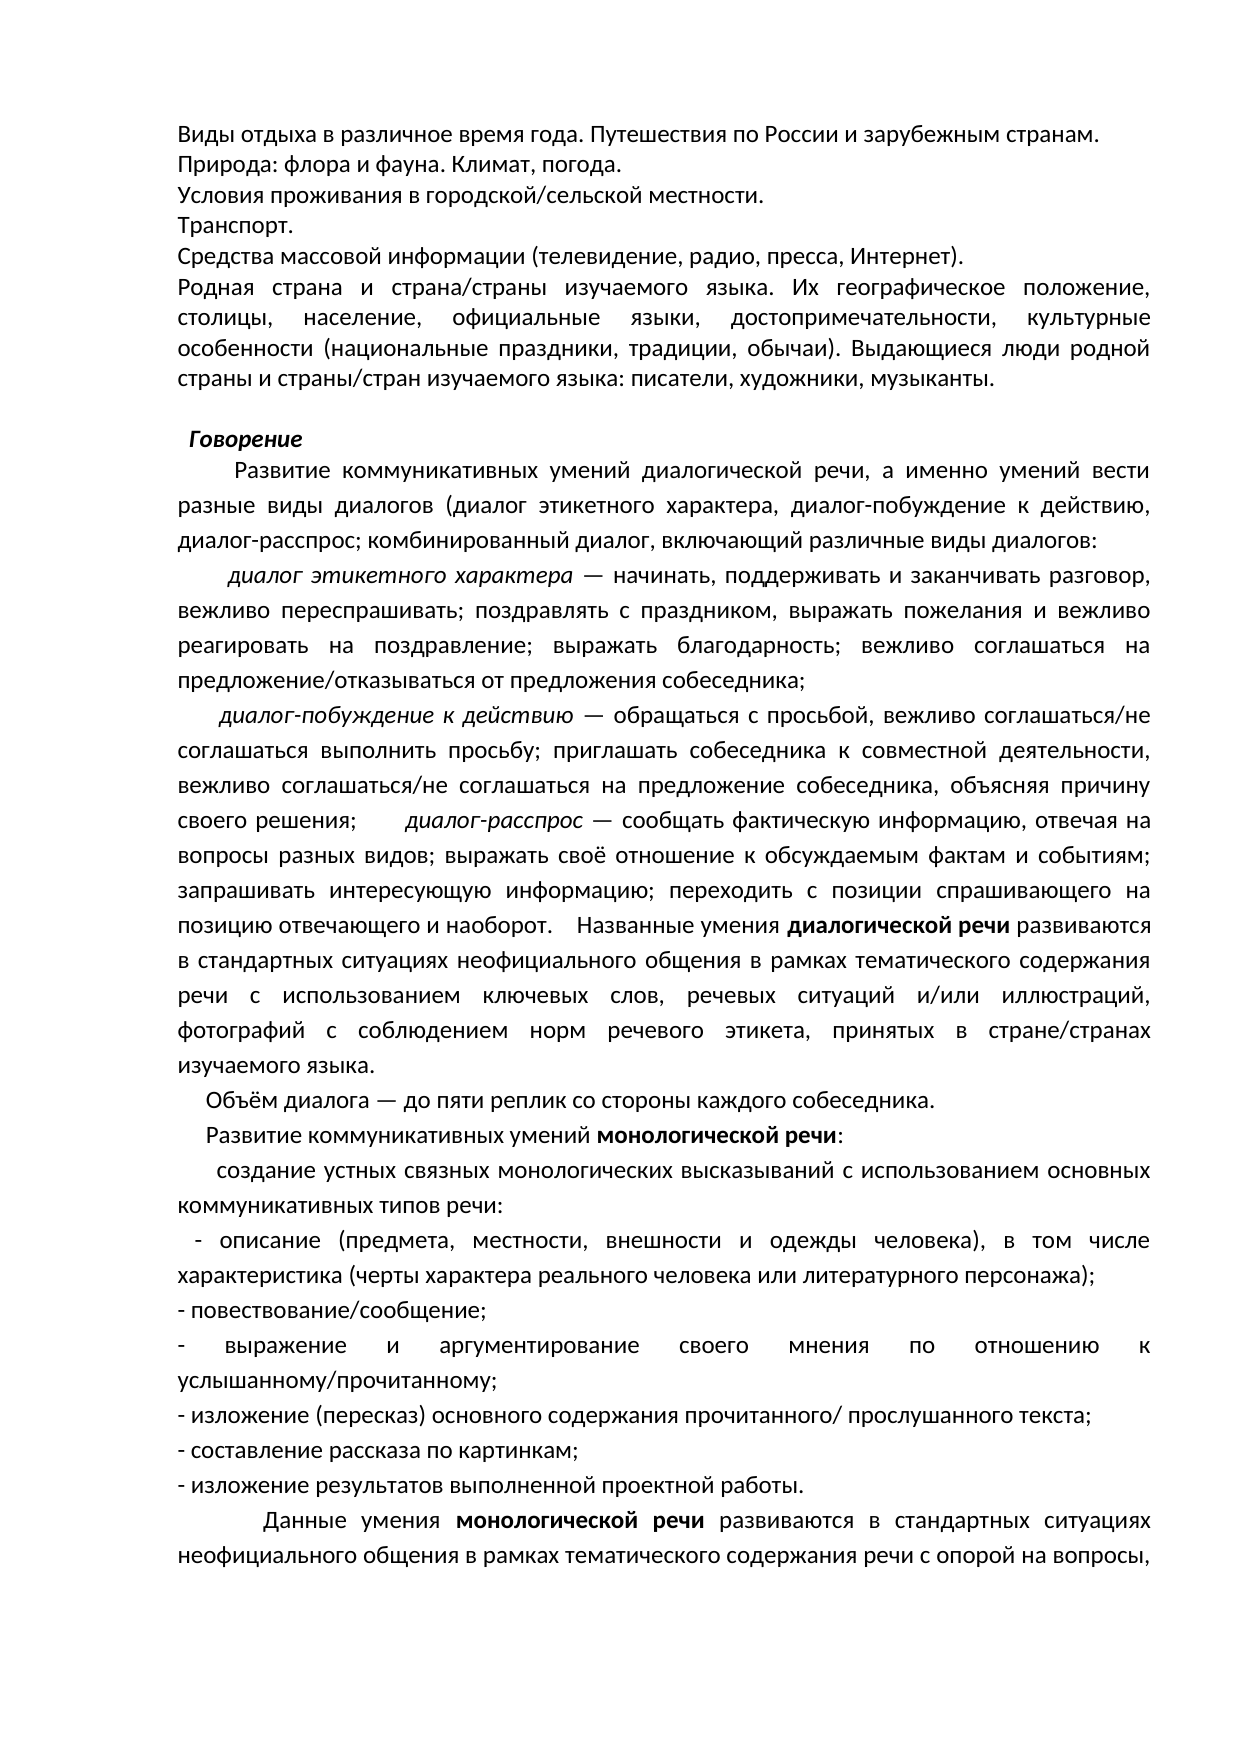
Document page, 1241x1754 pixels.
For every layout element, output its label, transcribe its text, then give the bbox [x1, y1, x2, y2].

text Родная страна и страна/страны изучаемого языка. Их географическое положение, столицы, население, официальные языки, достопримечательности, культурные особенности (национальные праздники, традиции, обычаи). Выдающиеся люди родной страны и страны/стран изучаемого языка: писатели, художники, музыканты. [177, 271, 1152, 393]
text создание устных связных монологических высказываний с использованием основных коммуникативных типов речи: [177, 1154, 1152, 1219]
text диалог-побуждение к действию — обращаться с просьбой, вежливо соглашаться/не соглашаться выполнить просьбу; приглашать собеседника к совместной деятельности, вежливо соглашаться/не соглашаться на предложение собеседника, объясняя причину своего решения; диалог-расспрос — сообщать фактическую информацию, отвечая на вопросы разных видов; выражать своё отношение к обсуждаемым фактам и событиям; запрашивать интересующую информацию; переходить с позиции спрашивающего на позицию отвечающего и наоборот. Названные умения диалогической речи развиваются в стандартных ситуациях неофициального общения в рамках тематического содержания речи с использованием ключевых слов, речевых ситуаций и/или иллюстраций, фотографий с соблюдением норм речевого этикета, принятых в стране/странах изучаемого языка. [177, 699, 1152, 1079]
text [177, 1504, 1152, 1569]
text Говорение [177, 423, 1152, 454]
text - изложение (пересказ) основного содержания прочитанного/ прослушанного текста; [177, 1399, 1152, 1429]
text Развитие коммуникативных умений монологической речи: [177, 1119, 1152, 1149]
text Природа: флора и фауна. Климат, погода. [177, 149, 1152, 179]
text - описание (предмета, местности, внешности и одежды человека), в том числе характеристика (черты характера реального человека или литературного персонажа); [177, 1224, 1152, 1289]
text - составление рассказа по картинкам; [177, 1434, 1152, 1464]
text Условия проживания в городской/сельской местности. [177, 179, 1152, 210]
text - изложение результатов выполненной проектной работы. [177, 1469, 1152, 1499]
text Объём диалога — до пяти реплик со стороны каждого собеседника. [177, 1084, 1152, 1114]
text - выражение и аргументирование своего мнения по отношению к услышанному/прочитанному; [177, 1329, 1152, 1394]
text диалог этикетного характера — начинать, поддерживать и заканчивать разговор, вежливо переспрашивать; поздравлять с праздником, выражать пожелания и вежливо реагировать на поздравление; выражать благодарность; вежливо соглашаться на предложение/отказываться от предложения собеседника; [177, 559, 1152, 694]
text Виды отдыха в различное время года. Путешествия по России и зарубежным странам. [177, 118, 1152, 149]
text Транспорт. [177, 210, 1152, 240]
text - повествование/сообщение; [177, 1294, 1152, 1324]
text Средства массовой информации (телевидение, радио, пресса, Интернет). [177, 240, 1152, 271]
text Развитие коммуникативных умений диалогической речи, а именно умений вести разные виды диалогов (диалог этикетного характера, диалог-побуждение к действию, диалог-расспрос; комбинированный диалог, включающий различные виды диалогов: [177, 454, 1152, 554]
